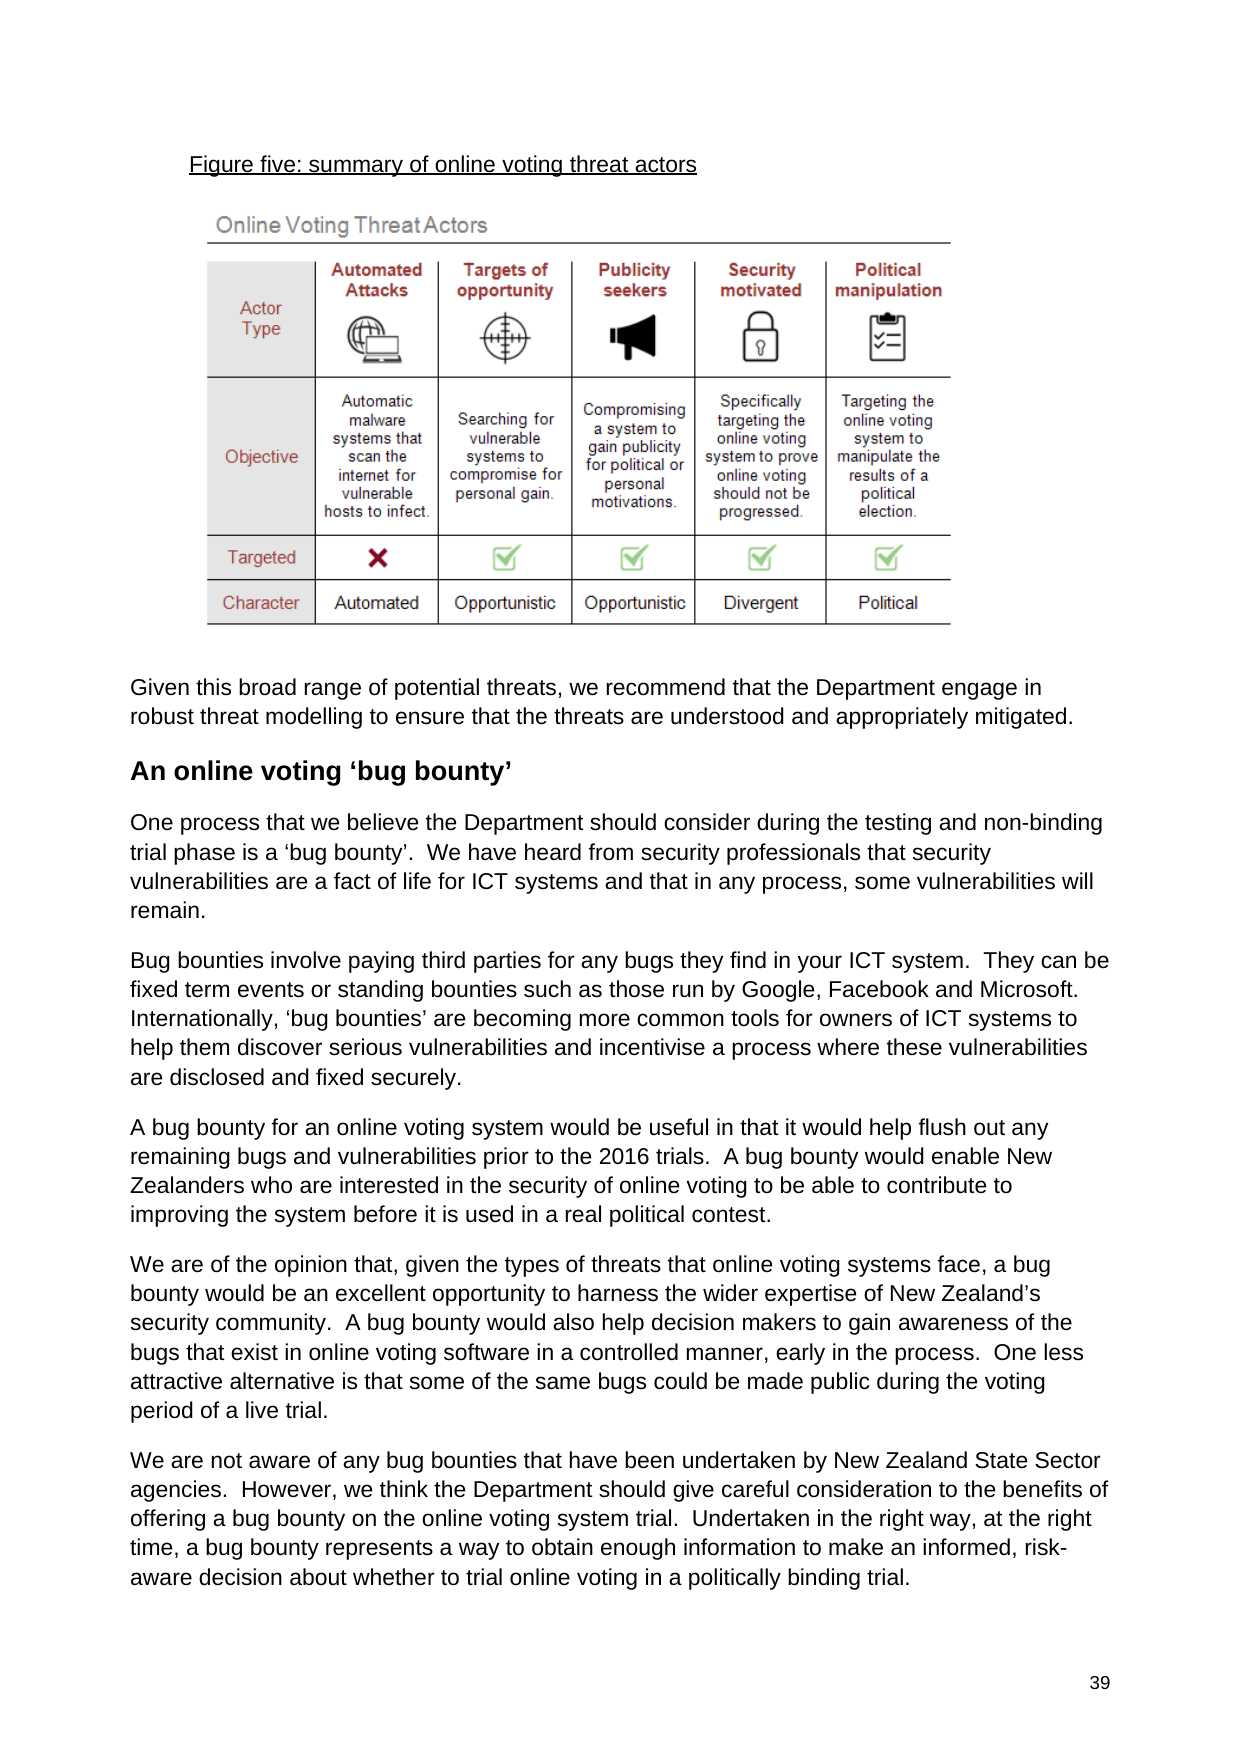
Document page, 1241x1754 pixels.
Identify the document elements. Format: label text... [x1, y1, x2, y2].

text We are of the opinion that, given the types of threats that online voting systems face, a bug bounty would be an excellent opportunity to harness the wider expertise of ’s security community. A bug bounty would also help decision makers to gain awareness of the bugs that exist in online voting software in a controlled manner, early in the process. One less attractive alternative is that some of the same bugs could be made public during the voting period of a live trial. [130, 1248, 1110, 1423]
text Figure five: summary of online voting threat actors [189, 148, 1110, 177]
text A bug bounty for an online voting system would be useful in that it would help flush out any remaining bugs and vulnerabilities prior to the 2016 trials. A bug bounty would enable New Zealanders who are interested in the security of online voting to be able to contribute to improving the system before it is used in a real political contest. [130, 1111, 1110, 1227]
subtitle An online voting ‘bug bounty’ [130, 754, 1110, 786]
text Given this broad range of potential threats, we recommend that the Department engage in robust threat modelling to ensure that the threats are understood and appropriately mitigated. [130, 671, 1110, 729]
text Bug bounties involve paying third parties for any bugs they find in your ICT system. They can be fixed term events or standing bounties such as those run by Google, Facebook and Microsoft. Internationally, ‘bug bounties’ are becoming more common tools for owners of ICT systems to help them discover serious vulnerabilities and incentivise a process where these vulnerabilities are disclosed and fixed securely. [130, 944, 1110, 1090]
text One process that we believe the Department should consider during the testing and non-binding trial phase is a ‘bug bounty’. We have heard from security professionals that security vulnerabilities are a fact of life for ICT systems and that in any process, some vulnerabilities will remain. [130, 807, 1110, 923]
text We are not aware of any bug bounties that have been undertaken by New Zealand State Sector agencies. However, we think the Department should give careful consideration to the benefits of offering a bug bounty on the online voting system trial. Undertaken in the right way, at the right time, a bug bounty represents a way to obtain enough information to make an informed, risk-aware decision about whether to trial online voting in a politically binding trial. [130, 1444, 1110, 1590]
picture [186, 197, 978, 651]
